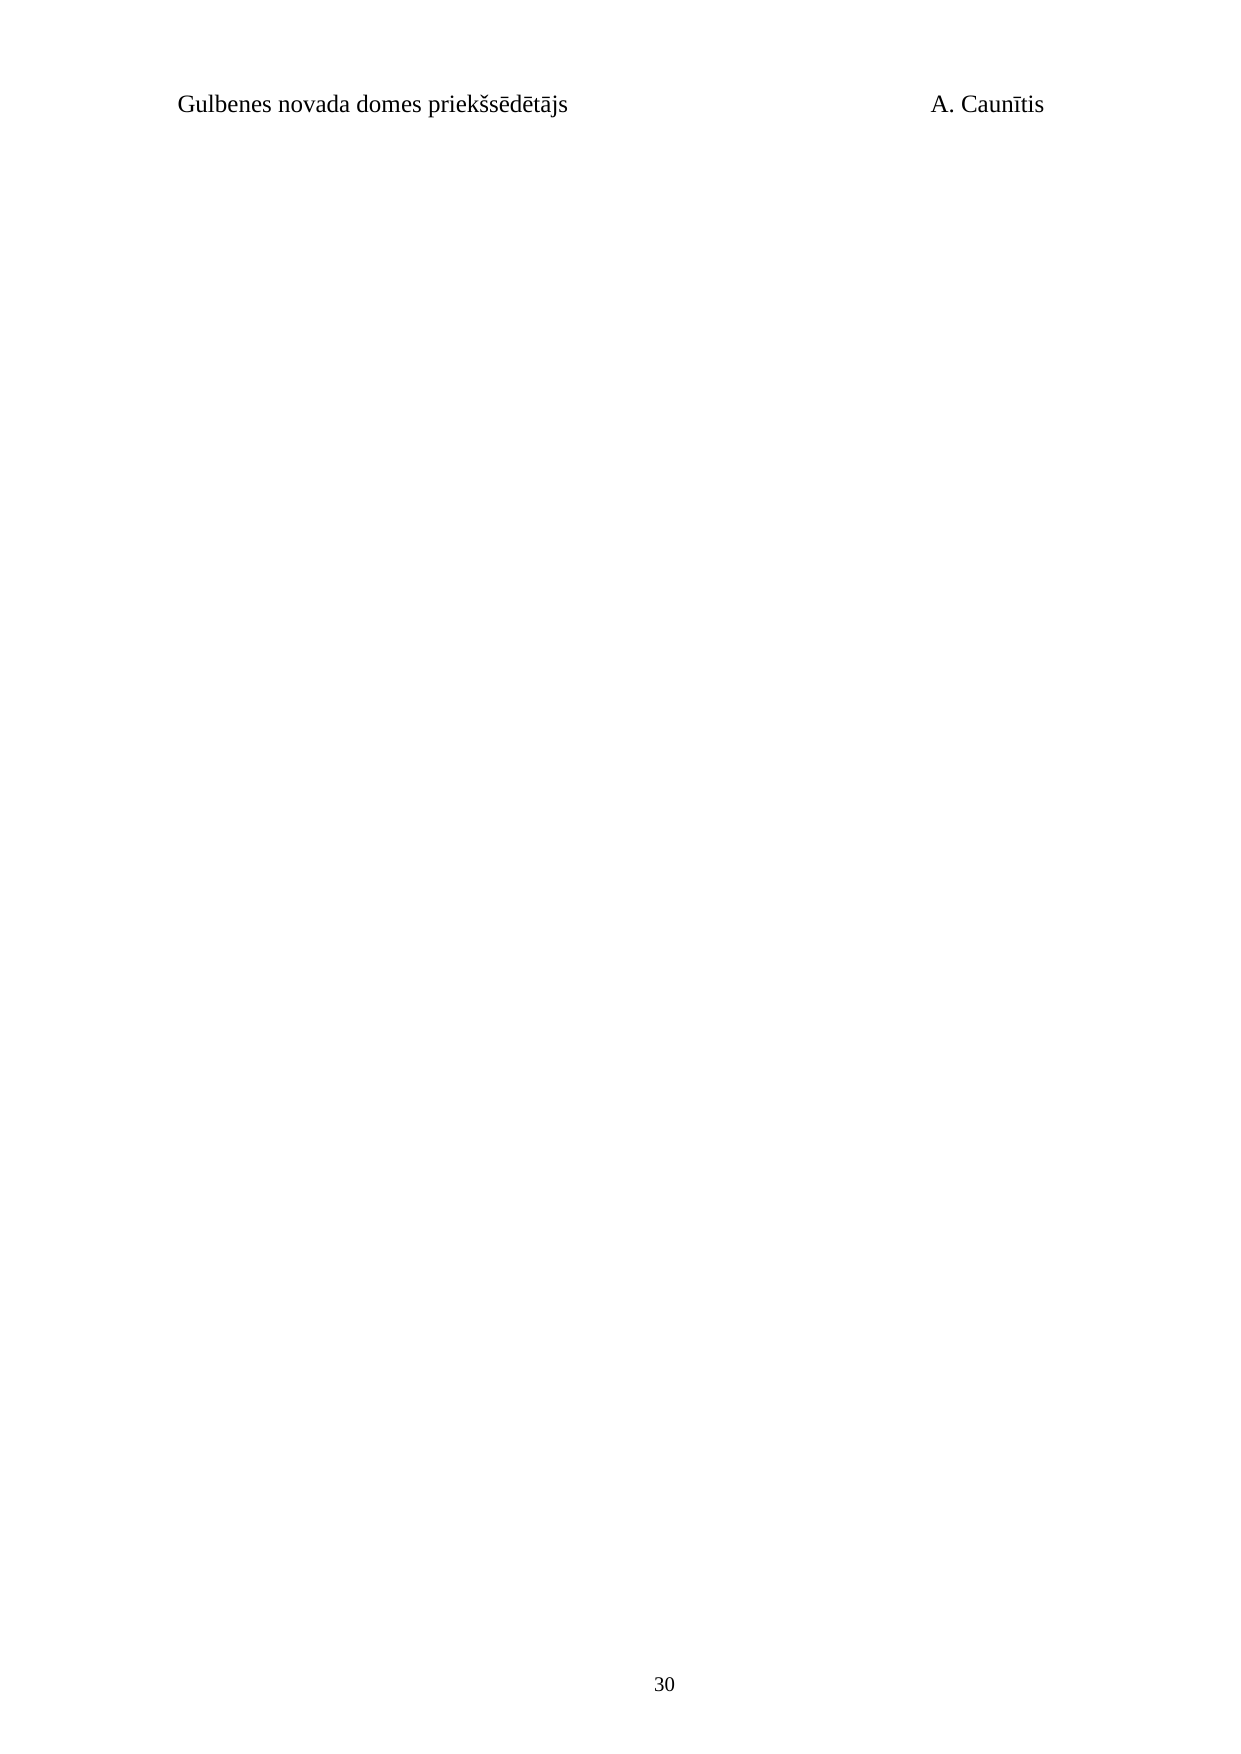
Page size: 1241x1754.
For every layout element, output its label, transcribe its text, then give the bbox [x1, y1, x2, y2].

text Gulbenes novada domes priekšsēdētājs A. Caunītis [177, 89, 1152, 117]
